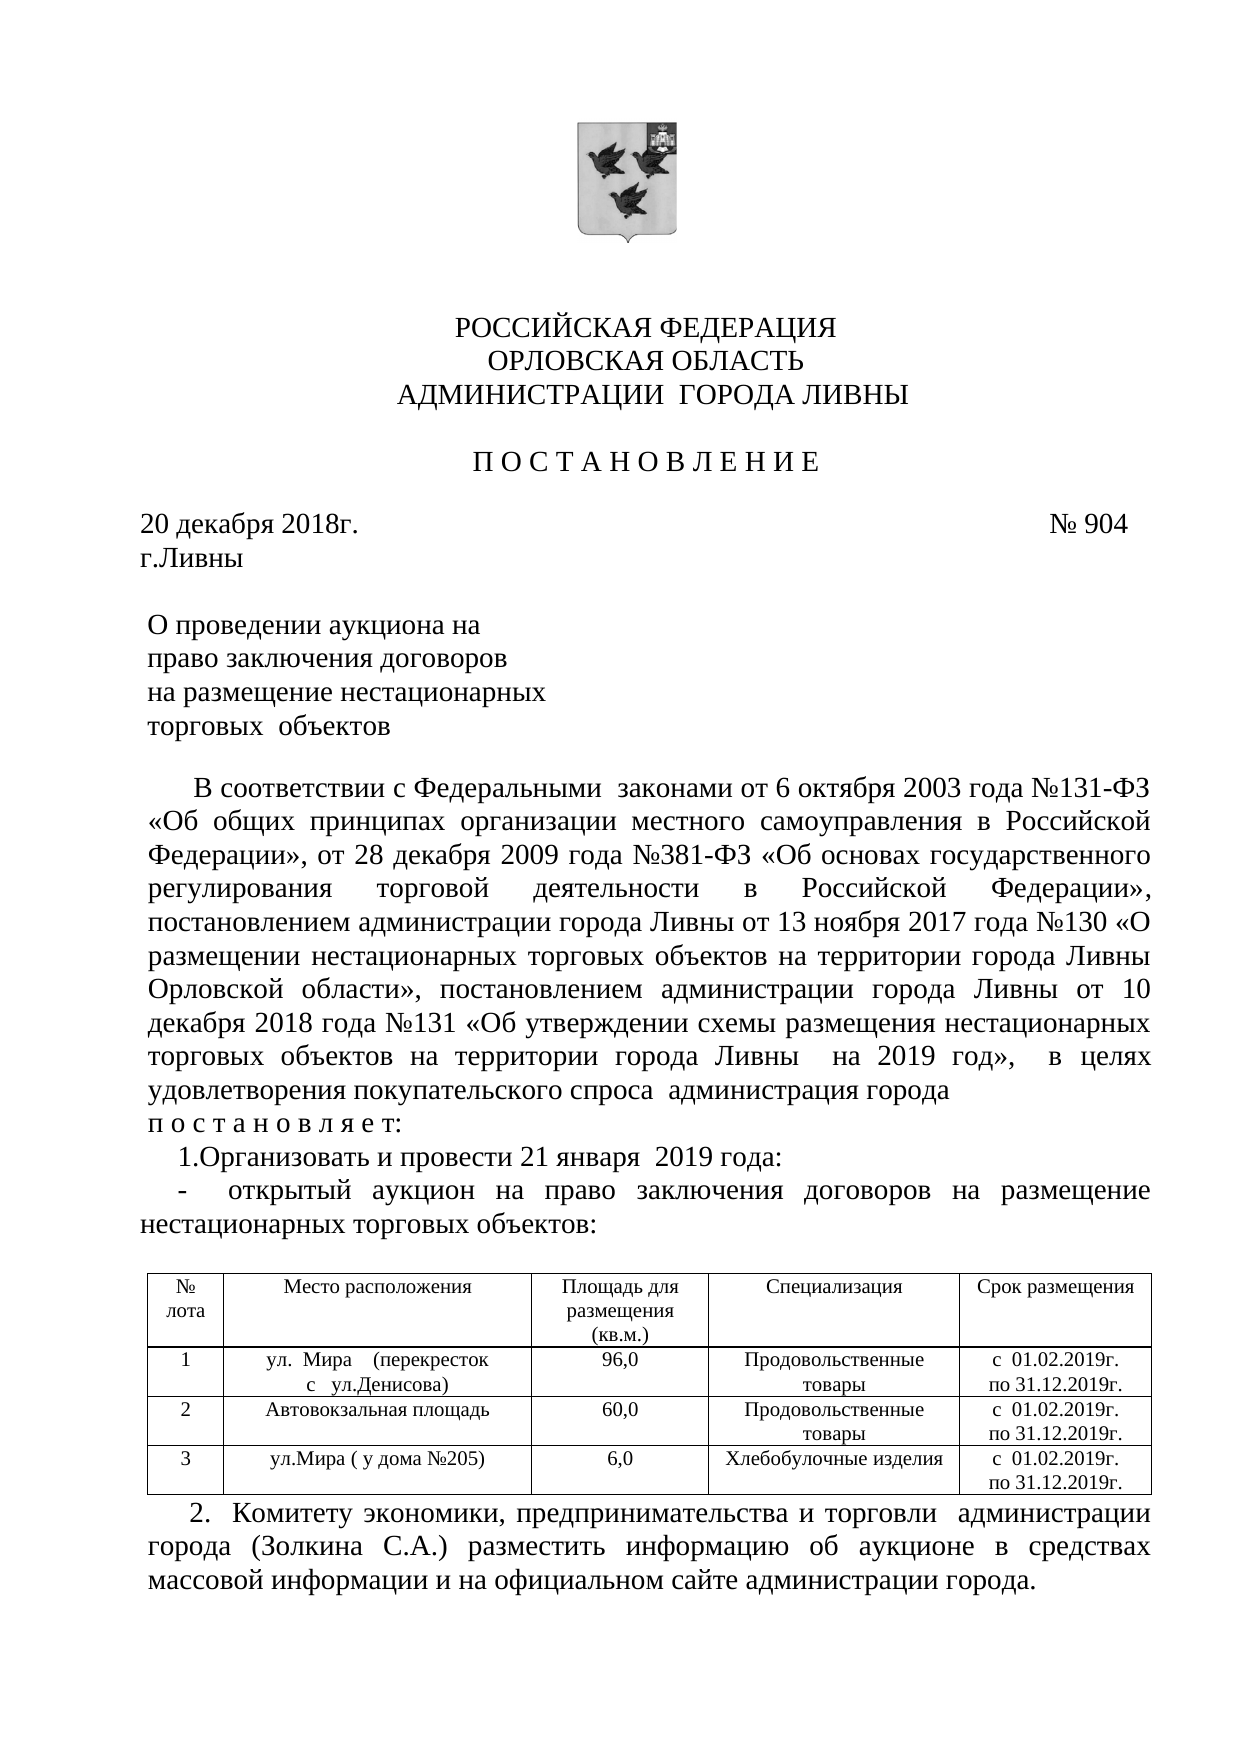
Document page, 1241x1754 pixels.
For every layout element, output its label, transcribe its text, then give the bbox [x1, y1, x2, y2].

subtitle АДМИНИСТРАЦИИ ГОРОДА ЛИВНЫ [140, 377, 1152, 411]
table_cell Продовольственные товары [709, 1348, 959, 1396]
table_header № лота [148, 1274, 223, 1346]
subtitle РОССИЙСКАЯ ФЕДЕРАЦИЯ [140, 310, 1152, 343]
text на размещение нестационарных [140, 674, 1152, 708]
text право заключения договоров [140, 641, 1152, 674]
table_cell 60,0 [532, 1397, 708, 1445]
table_cell Продовольственные товары [709, 1397, 959, 1445]
text 1.Организовать и провести 21 января 2019 года: [140, 1139, 1152, 1172]
table_header Специализация [709, 1274, 959, 1346]
table_cell Автовокзальная площадь [224, 1397, 531, 1445]
text торговых объектов [140, 708, 1152, 741]
text О проведении аукциона на [140, 607, 1152, 641]
subtitle П О С Т А Н О В Л Е Н И Е [140, 444, 1152, 478]
table_cell 2 [148, 1397, 223, 1445]
table_cell 96,0 [532, 1348, 708, 1396]
text п о с т а н о в л я е т: [148, 1105, 1152, 1139]
text - открытый аукцион на право заключения договоров на размещение нестационарных торговых объектов: [140, 1172, 1152, 1239]
table_cell Хлебобулочные изделия [709, 1446, 959, 1494]
table_cell 1 [148, 1348, 223, 1396]
table_cell с 01.02.2019г. по 31.12.2019г. [960, 1348, 1151, 1396]
table_header Площадь для размещения (кв.м.) [532, 1274, 708, 1346]
table_header Место расположения [224, 1274, 531, 1346]
table_header Срок размещения [960, 1274, 1151, 1346]
table_cell с 01.02.2019г. по 31.12.2019г. [960, 1397, 1151, 1445]
table_cell ул. Мира (перекресток с ул.Денисова) [224, 1348, 531, 1396]
table_cell ул.Мира ( у дома №205) [224, 1446, 531, 1494]
table_cell 6,0 [532, 1446, 708, 1494]
table_cell 3 [148, 1446, 223, 1494]
text 2. Комитету экономики, предпринимательства и торговли администрации города (Золкина С.А.) разместить информацию об аукционе в средствах массовой информации и на официальном сайте администрации города. [148, 1495, 1152, 1596]
text В соответствии с Федеральными законами от 6 октября 2003 года №131-ФЗ «Об общих принципах организации местного самоуправления в Российской Федерации», от 28 декабря 2009 года №381-ФЗ «Об основах государственного регулирования торговой деятельности в Российской Федерации», постановлением администрации города Ливны от 13 ноября 2017 года №130 «О размещении нестационарных торговых объектов на территории города Ливны Орловской области», постановлением администрации города Ливны от 10 декабря 2018 года №131 «Об утверждении схемы размещения нестационарных торговых объектов на территории города Ливны на 2019 год», в целях удовлетворения покупательского спроса администрация города [148, 770, 1152, 1105]
subtitle 20 декабря 2018г. № 904 г.Ливны [140, 506, 1152, 573]
table_cell с 01.02.2019г. по 31.12.2019г. [960, 1446, 1151, 1494]
text ОРЛОВСКАЯ ОБЛАСТЬ [140, 343, 1152, 377]
